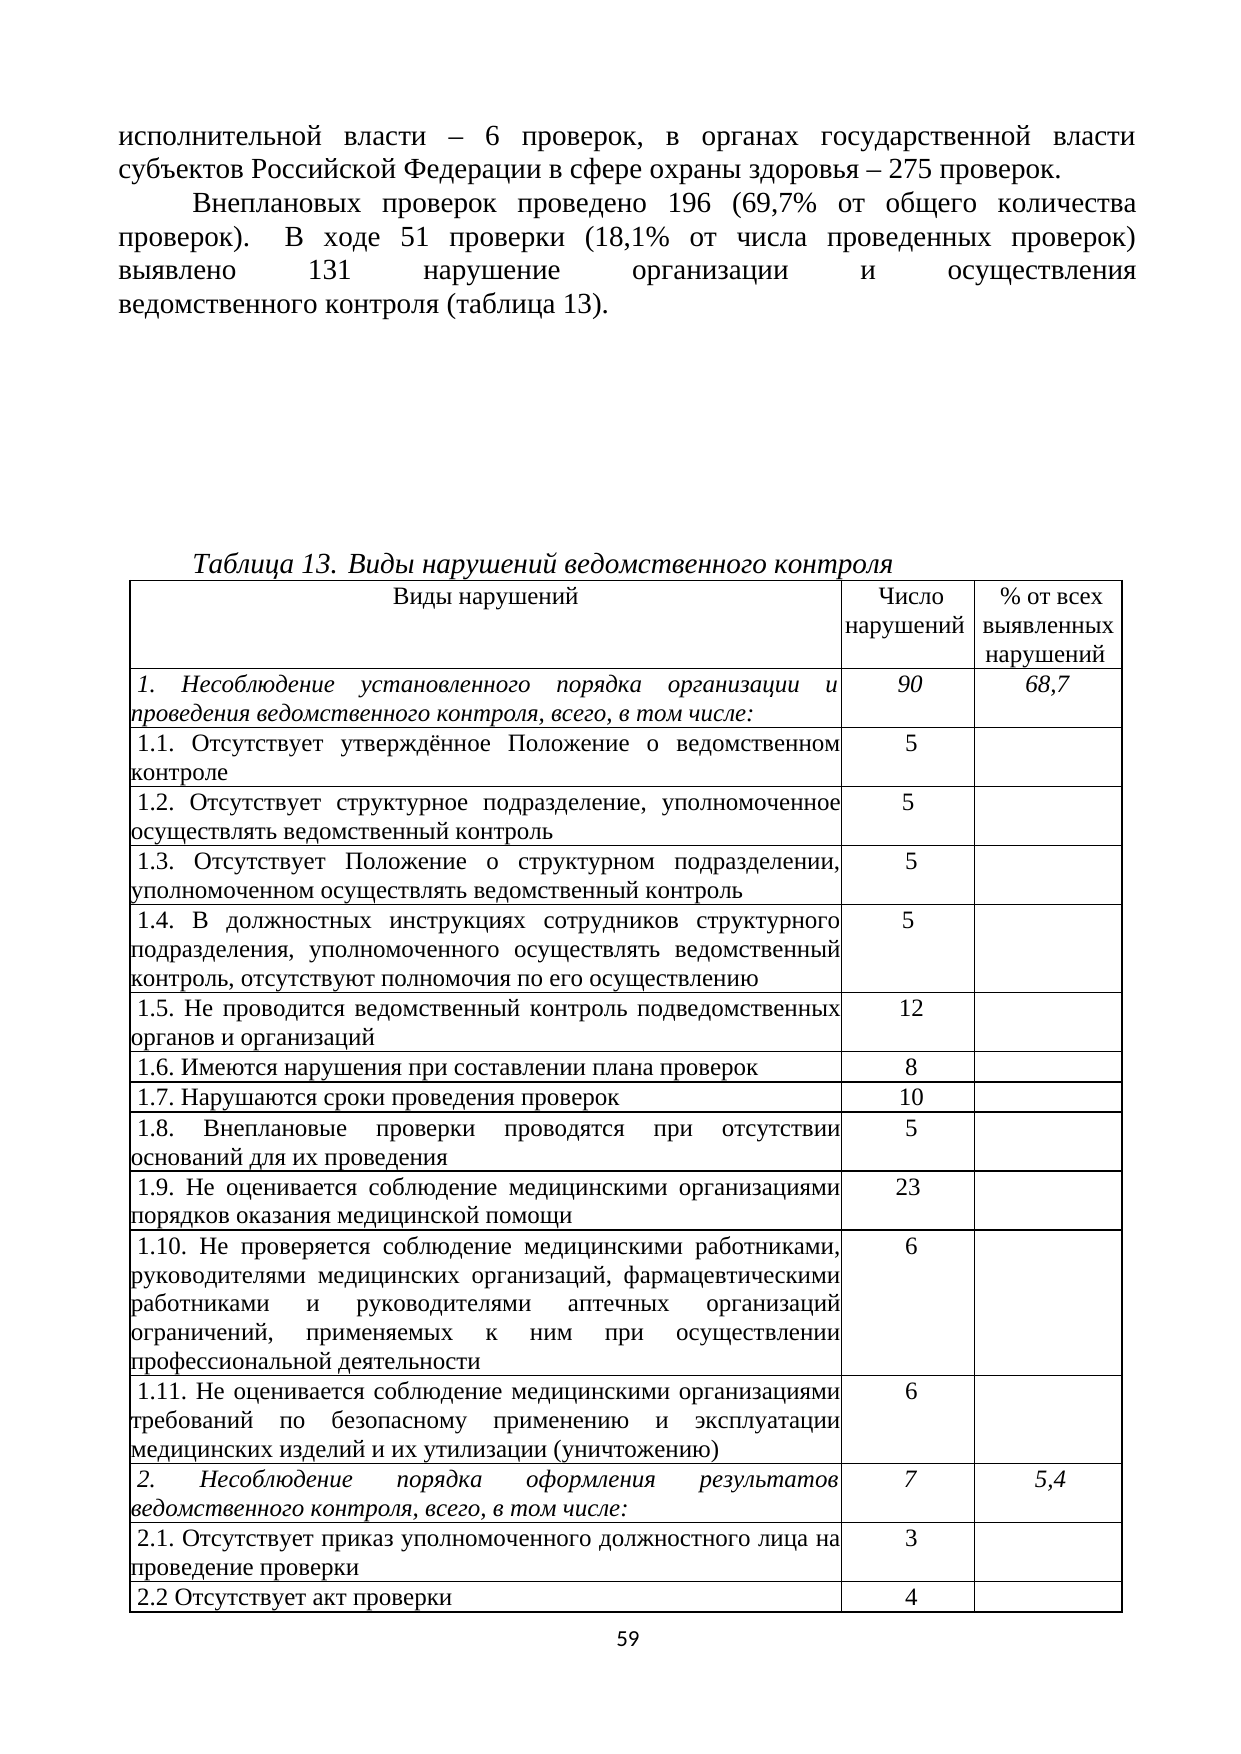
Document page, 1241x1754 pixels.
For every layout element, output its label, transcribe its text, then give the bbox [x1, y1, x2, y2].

table_cell [975, 1172, 1121, 1229]
table_cell 1.3. Отсутствует Положение о структурном подразделении, уполномоченном осуществлять ведомственный контроль [131, 846, 841, 904]
table_cell 1.8. Внеплановые проверки проводятся при отсутствии оснований для их проведения [131, 1113, 841, 1170]
table_cell [975, 787, 1121, 845]
table_cell 5 [842, 728, 974, 786]
table_cell 4 [842, 1582, 974, 1611]
table_cell 2. Несоблюдение порядка оформления результатов ведомственного контроля, всего, в том числе: [131, 1464, 841, 1522]
table_cell 1.9. Не оценивается соблюдение медицинскими организациями порядков оказания медицинской помощи [131, 1172, 841, 1229]
table_cell 90 [842, 669, 974, 727]
table_cell [975, 993, 1121, 1051]
table_cell 2.1. Отсутствует приказ уполномоченного должностного лица на проведение проверки [131, 1523, 841, 1581]
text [118, 118, 1137, 185]
table_header Число нарушений [842, 581, 974, 667]
table_cell [975, 846, 1121, 904]
table_cell [975, 1052, 1121, 1081]
table_header % от всех выявленных нарушений [975, 581, 1121, 667]
table_cell [975, 1376, 1121, 1462]
text Таблица 13. Виды нарушений ведомственного контроля [118, 546, 1137, 580]
table_cell 1.7. Нарушаются сроки проведения проверок [131, 1083, 841, 1111]
table_cell 7 [842, 1464, 974, 1522]
text Внеплановых проверок проведено 196 (69,7% от общего количества проверок). В ходе 51 проверки (18,1% от числа проведенных проверок) выявлено 131 нарушение организации и осуществления ведомственного контроля (таблица 13). [118, 185, 1137, 319]
table_cell 1. Несоблюдение установленного порядка организации и проведения ведомственного контроля, всего, в том числе: [131, 669, 841, 727]
table_cell [975, 1582, 1121, 1611]
table_cell 5,4 [975, 1464, 1121, 1522]
table_header Виды нарушений [131, 581, 841, 667]
table_cell 23 [842, 1172, 974, 1229]
table_cell [975, 1523, 1121, 1581]
table_cell 1.6. Имеются нарушения при составлении плана проверок [131, 1052, 841, 1081]
table_cell 1.4. В должностных инструкциях сотрудников структурного подразделения, уполномоченного осуществлять ведомственный контроль, отсутствуют полномочия по его осуществлению [131, 905, 841, 992]
table_cell [975, 1231, 1121, 1375]
table_cell 3 [842, 1523, 974, 1581]
table_cell 12 [842, 993, 974, 1051]
table_cell 8 [842, 1052, 974, 1081]
table_cell 1.11. Не оценивается соблюдение медицинскими организациями требований по безопасному применению и эксплуатации медицинских изделий и их утилизации (уничтожению) [131, 1376, 841, 1462]
table_cell 10 [842, 1083, 974, 1111]
table_cell [975, 905, 1121, 992]
table_cell 5 [842, 846, 974, 904]
table_cell 5 [842, 787, 974, 845]
table_cell 5 [842, 905, 974, 992]
table_cell 6 [842, 1376, 974, 1462]
table_cell 5 [842, 1113, 974, 1170]
table_cell [975, 1113, 1121, 1170]
table_cell 6 [842, 1231, 974, 1375]
table_cell 68,7 [975, 669, 1121, 727]
table_cell 1.2. Отсутствует структурное подразделение, уполномоченное осуществлять ведомственный контроль [131, 787, 841, 845]
table_cell 1.1. Отсутствует утверждённое Положение о ведомственном контроле [131, 728, 841, 786]
table_cell [975, 728, 1121, 786]
table_cell 1.5. Не проводится ведомственный контроль подведомственных органов и организаций [131, 993, 841, 1051]
table_cell [975, 1083, 1121, 1111]
table_cell 2.2 Отсутствует акт проверки [131, 1582, 841, 1611]
table_cell 1.10. Не проверяется соблюдение медицинскими работниками, руководителями медицинских организаций, фармацевтическими работниками и руководителями аптечных организаций ограничений, применяемых к ним при осуществлении профессиональной деятельности [131, 1231, 841, 1375]
